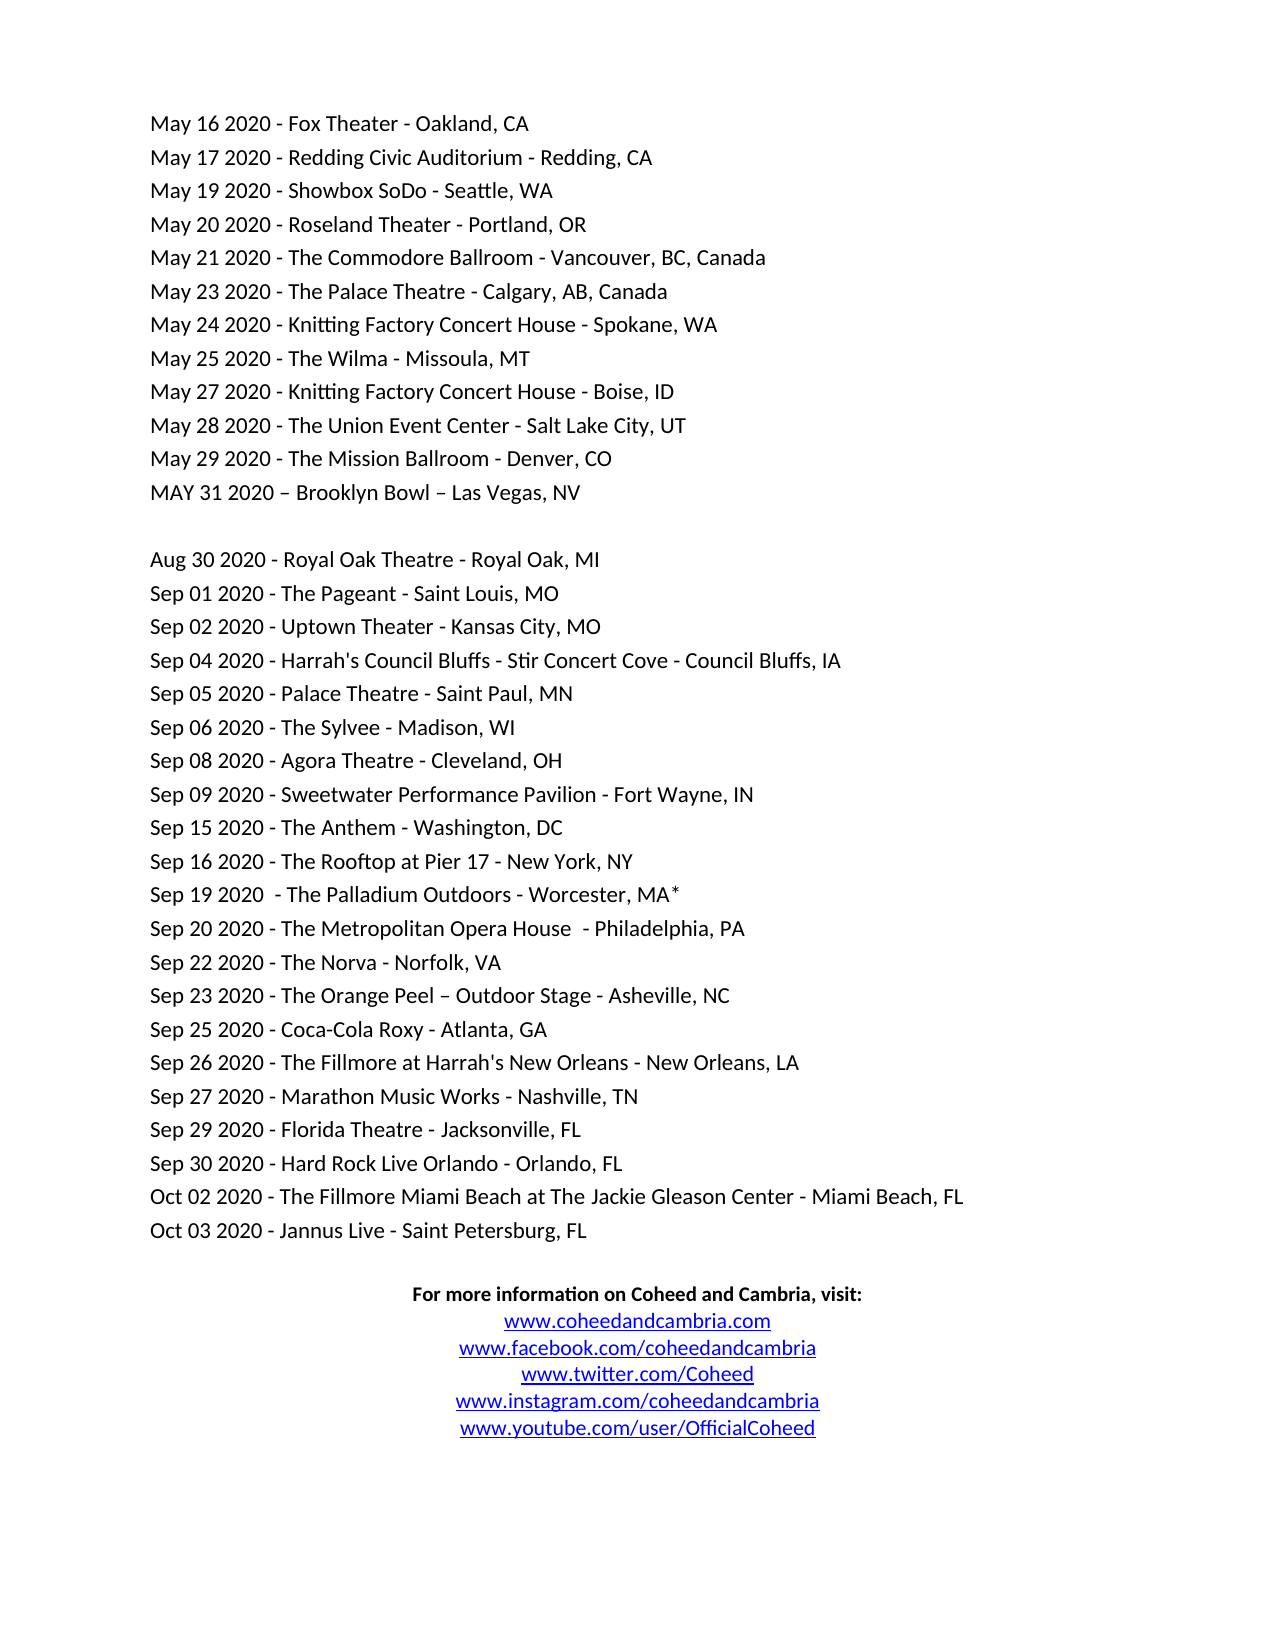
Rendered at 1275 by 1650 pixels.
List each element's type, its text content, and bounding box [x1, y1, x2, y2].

text May 27 2020 - Knitting Factory Concert House - Boise, ID [150, 377, 1125, 405]
text Sep 26 2020 - The Fillmore at Harrah's New Orleans - New Orleans, LA [150, 1048, 1125, 1076]
text May 17 2020 - Redding Civic Auditorium - Redding, CA [150, 143, 1125, 171]
text Sep 25 2020 - Coca-Cola Roxy - Atlanta, GA [150, 1015, 1125, 1043]
text Aug 30 2020 - Royal Oak Theatre - Royal Oak, MI [150, 545, 1125, 573]
text Sep 09 2020 - Sweetwater Performance Pavilion - Fort Wayne, IN [150, 780, 1125, 808]
text May 20 2020 - Roseland Theater - Portland, OR [150, 210, 1125, 238]
text www.youtube.com/user/OfficialCoheed [150, 1414, 1125, 1440]
text Sep 15 2020 - The Anthem - Washington, DC [150, 813, 1125, 841]
text May 23 2020 - The Palace Theatre - Calgary, AB, Canada [150, 277, 1125, 305]
text May 29 2020 - The Mission Ballroom - Denver, CO [150, 444, 1125, 472]
text Sep 01 2020 - The Pageant - Saint Louis, MO [150, 579, 1125, 607]
text May 28 2020 - The Union Event Center - Salt Lake City, UT [150, 411, 1125, 439]
text Sep 29 2020 - Florida Theatre - Jacksonville, FL [150, 1115, 1125, 1143]
text Sep 02 2020 - Uptown Theater - Kansas City, MO [150, 612, 1125, 640]
text May 21 2020 - The Commodore Ballroom - Vancouver, BC, Canada [150, 243, 1125, 271]
text May 19 2020 - Showbox SoDo - Seattle, WA [150, 176, 1125, 204]
text Sep 19 2020 - The Palladium Outdoors - Worcester, MA* [150, 881, 1125, 908]
text May 24 2020 - Knitting Factory Concert House - Spokane, WA [150, 310, 1125, 338]
text www.twitter.com/Coheed [150, 1360, 1125, 1387]
text May 16 2020 - Fox Theater - Oakland, CA [150, 109, 1125, 137]
text www.facebook.com/coheedandcambria [150, 1334, 1125, 1360]
text Sep 08 2020 - Agora Theatre - Cleveland, OH [150, 746, 1125, 774]
text Oct 02 2020 - The Fillmore Miami Beach at The Jackie Gleason Center - Miami Beach, FL [150, 1182, 1125, 1210]
text Sep 27 2020 - Marathon Music Works - Nashville, TN [150, 1082, 1125, 1110]
text Sep 22 2020 - The Norva - Norfolk, VA [150, 948, 1125, 976]
text Sep 20 2020 - The Metropolitan Opera House - Philadelphia, PA [150, 914, 1125, 942]
text May 25 2020 - The Wilma - Missoula, MT [150, 344, 1125, 372]
text Sep 05 2020 - Palace Theatre - Saint Paul, MN [150, 679, 1125, 707]
text MAY 31 2020 – Brooklyn Bowl – Las Vegas, NV [150, 478, 1125, 506]
text Sep 04 2020 - Harrah's Council Bluffs - Stir Concert Cove - Council Bluffs, IA [150, 646, 1125, 674]
text Oct 03 2020 - Jannus Live - Saint Petersburg, FL [150, 1216, 1125, 1244]
text www.coheedandcambria.com [150, 1307, 1125, 1334]
text Sep 16 2020 - The Rooftop at Pier 17 - New York, NY [150, 847, 1125, 875]
text Sep 23 2020 - The Orange Peel – Outdoor Stage - Asheville, NC [150, 981, 1125, 1009]
text Sep 06 2020 - The Sylvee - Madison, WI [150, 713, 1125, 741]
text For more information on Coheed and Cambria, visit: [150, 1282, 1125, 1307]
text Sep 30 2020 - Hard Rock Live Orlando - Orlando, FL [150, 1149, 1125, 1177]
text www.instagram.com/coheedandcambria [150, 1387, 1125, 1414]
